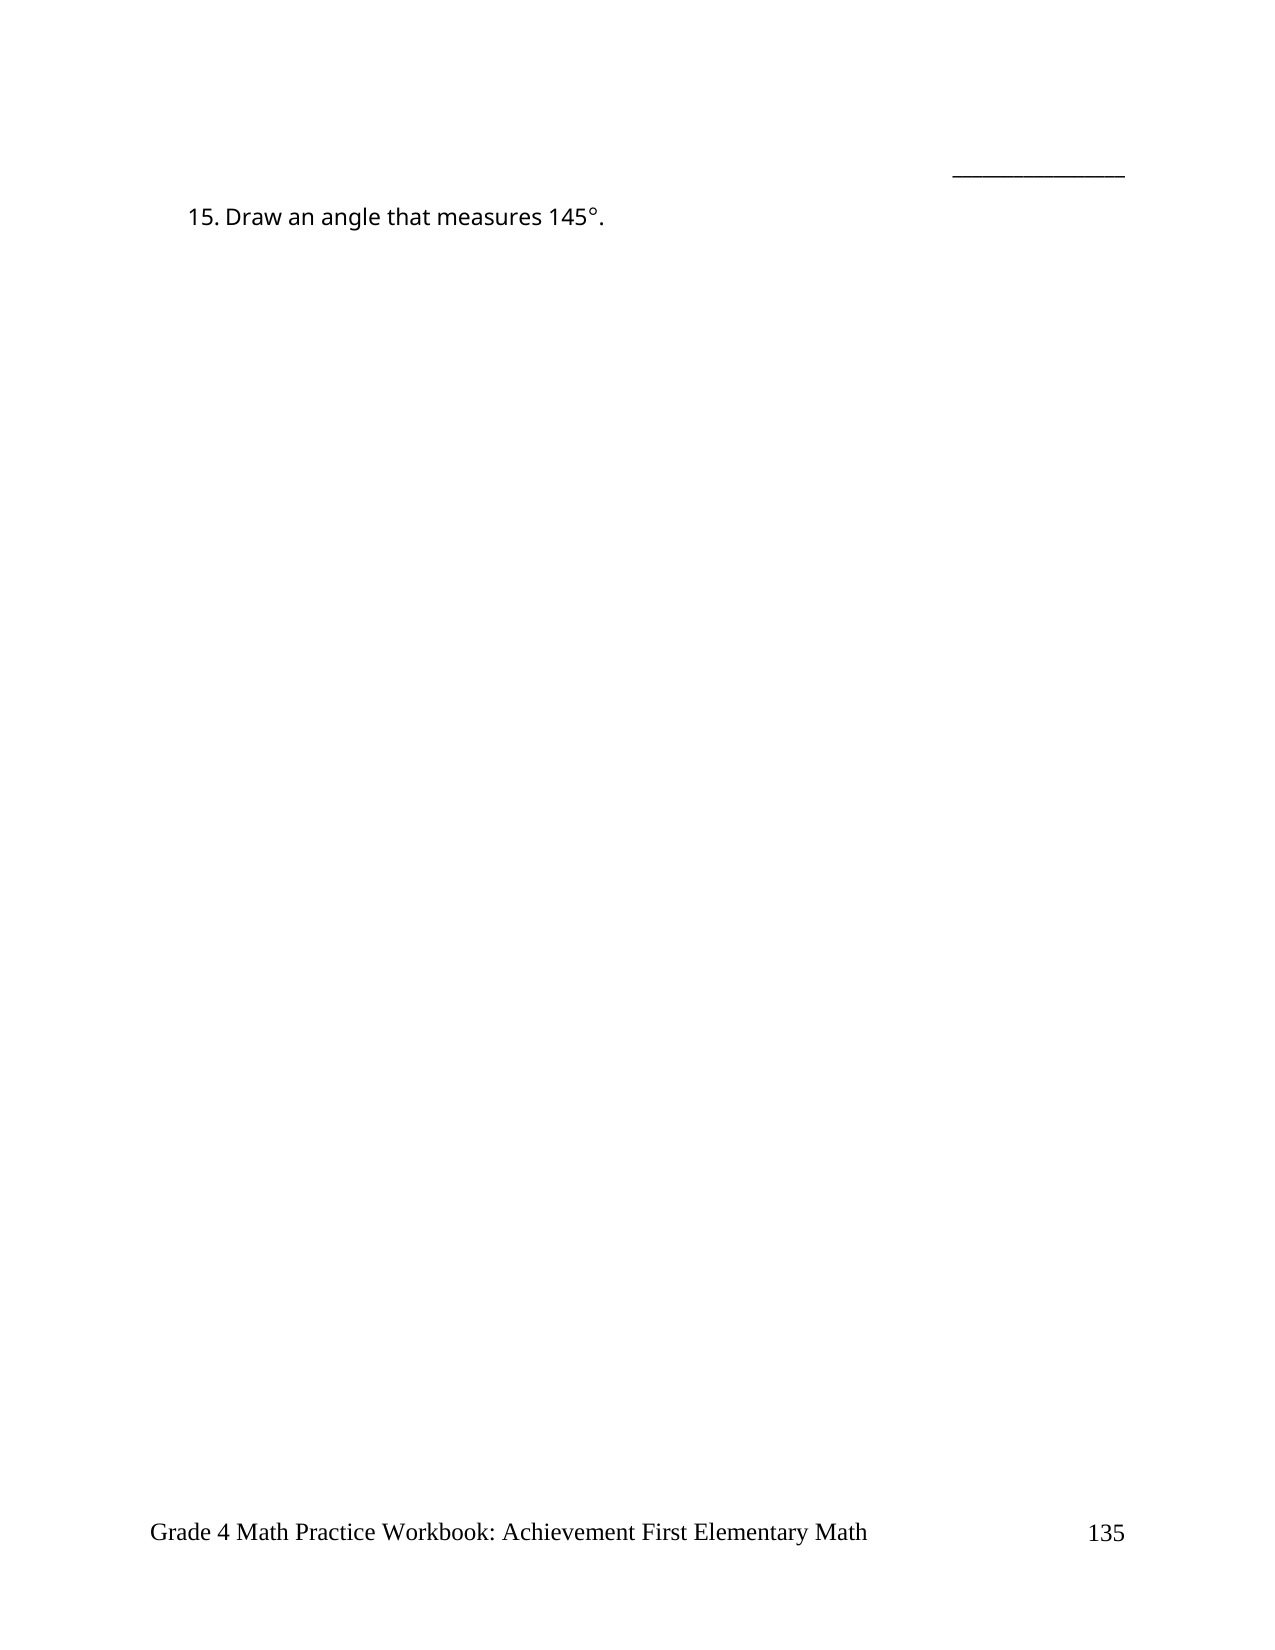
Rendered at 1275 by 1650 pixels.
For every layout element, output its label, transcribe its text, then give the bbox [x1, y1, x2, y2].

text _________________ [150, 150, 1125, 181]
list Draw an angle that measures 145. [187, 200, 1125, 232]
